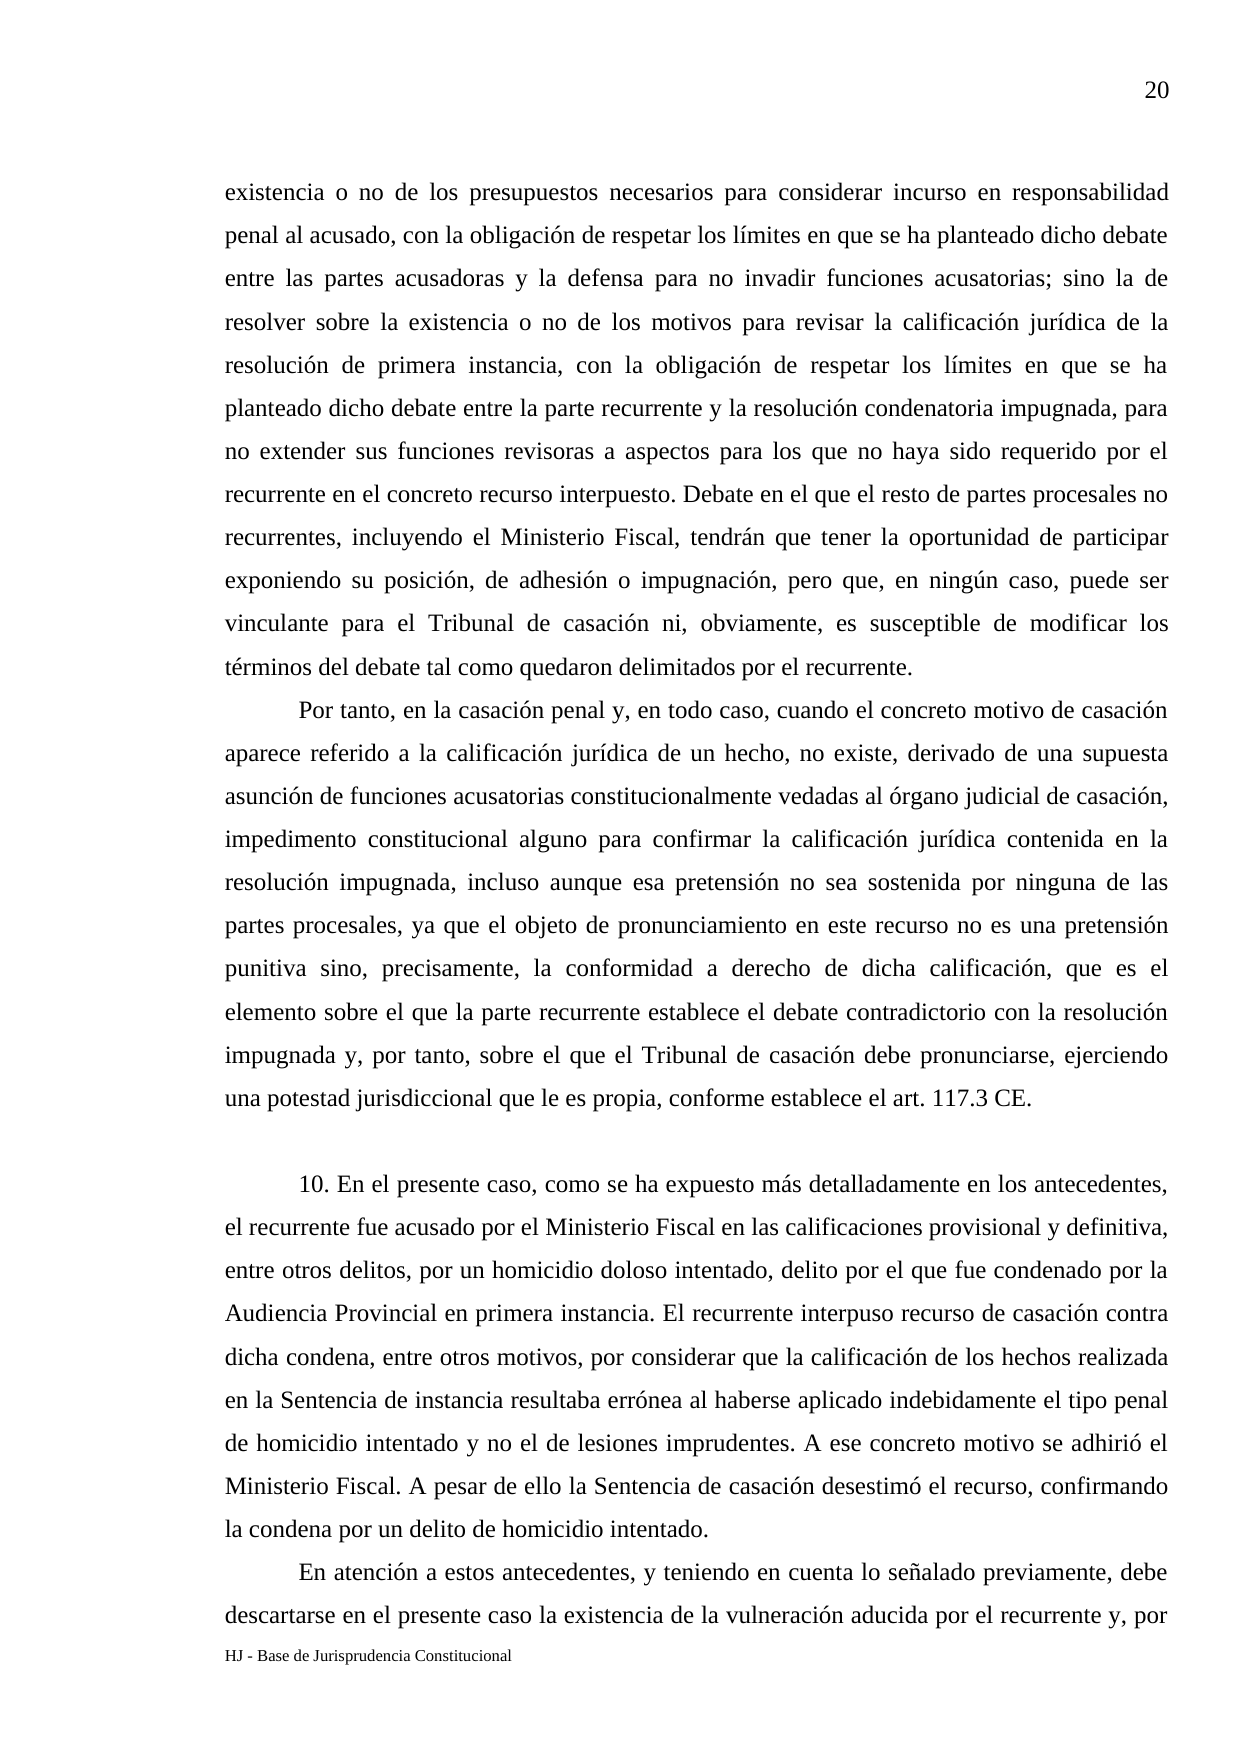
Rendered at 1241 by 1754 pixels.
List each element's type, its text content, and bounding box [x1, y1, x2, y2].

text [224, 1557, 1169, 1629]
text 10. En el presente caso, como se ha expuesto más detalladamente en los antecedentes, el recurrente fue acusado por el Ministerio Fiscal en las calificaciones provisional y definitiva, entre otros delitos, por un homicidio doloso intentado, delito por el que fue condenado por la Audiencia Provincial en primera instancia. El recurrente interpuso recurso de casación contra dicha condena, entre otros motivos, por considerar que la calificación de los hechos realizada en la Sentencia de instancia resultaba errónea al haberse aplicado indebidamente el tipo penal de homicidio intentado y no el de lesiones imprudentes. A ese concreto motivo se adhirió el Ministerio Fiscal. A pesar de ello la Sentencia de casación desestimó el recurso, confirmando la condena por un delito de homicidio intentado. [224, 1169, 1169, 1543]
text Por tanto, en la casación penal y, en todo caso, cuando el concreto motivo de casación aparece referido a la calificación jurídica de un hecho, no existe, derivado de una supuesta asunción de funciones acusatorias constitucionalmente vedadas al órgano judicial de casación, impedimento constitucional alguno para confirmar la calificación jurídica contenida en la resolución impugnada, incluso aunque esa pretensión no sea sostenida por ninguna de las partes procesales, ya que el objeto de pronunciamiento en este recurso no es una pretensión punitiva sino, precisamente, la conformidad a derecho de dicha calificación, que es el elemento sobre el que la parte recurrente establece el debate contradictorio con la resolución impugnada y, por tanto, sobre el que el Tribunal de casación debe pronunciarse, ejerciendo una potestad jurisdiccional que le es propia, conforme establece el art. 117.3 CE. [224, 695, 1169, 1112]
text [224, 177, 1169, 680]
